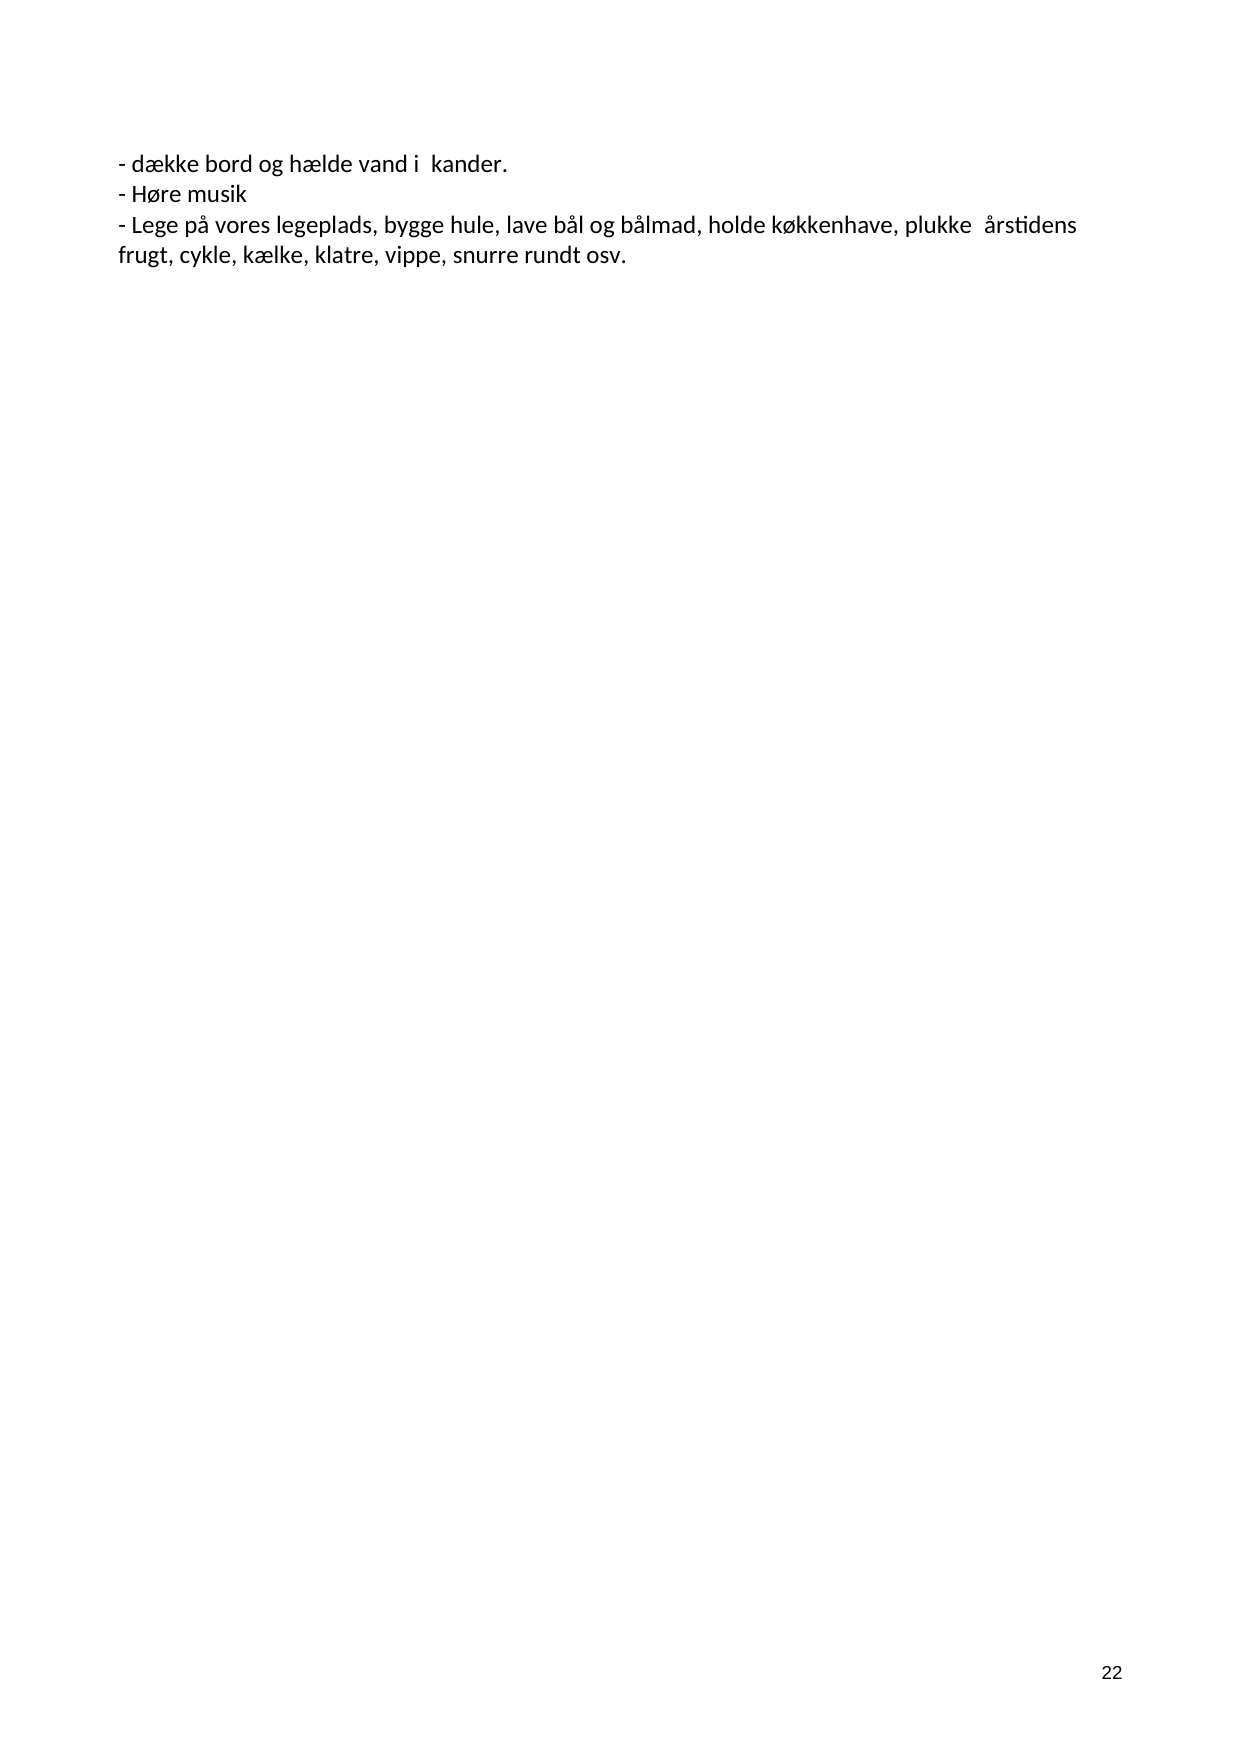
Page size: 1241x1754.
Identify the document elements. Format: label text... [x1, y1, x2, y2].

text - Lege på vores legeplads, bygge hule, lave bål og bålmad, holde køkkenhave, plukke årstidens frugt, cykle, kælke, klatre, vippe, snurre rundt osv. [118, 209, 1123, 270]
text - dække bord og hælde vand i kander. [118, 148, 1076, 178]
text - Høre musik [118, 178, 1122, 209]
